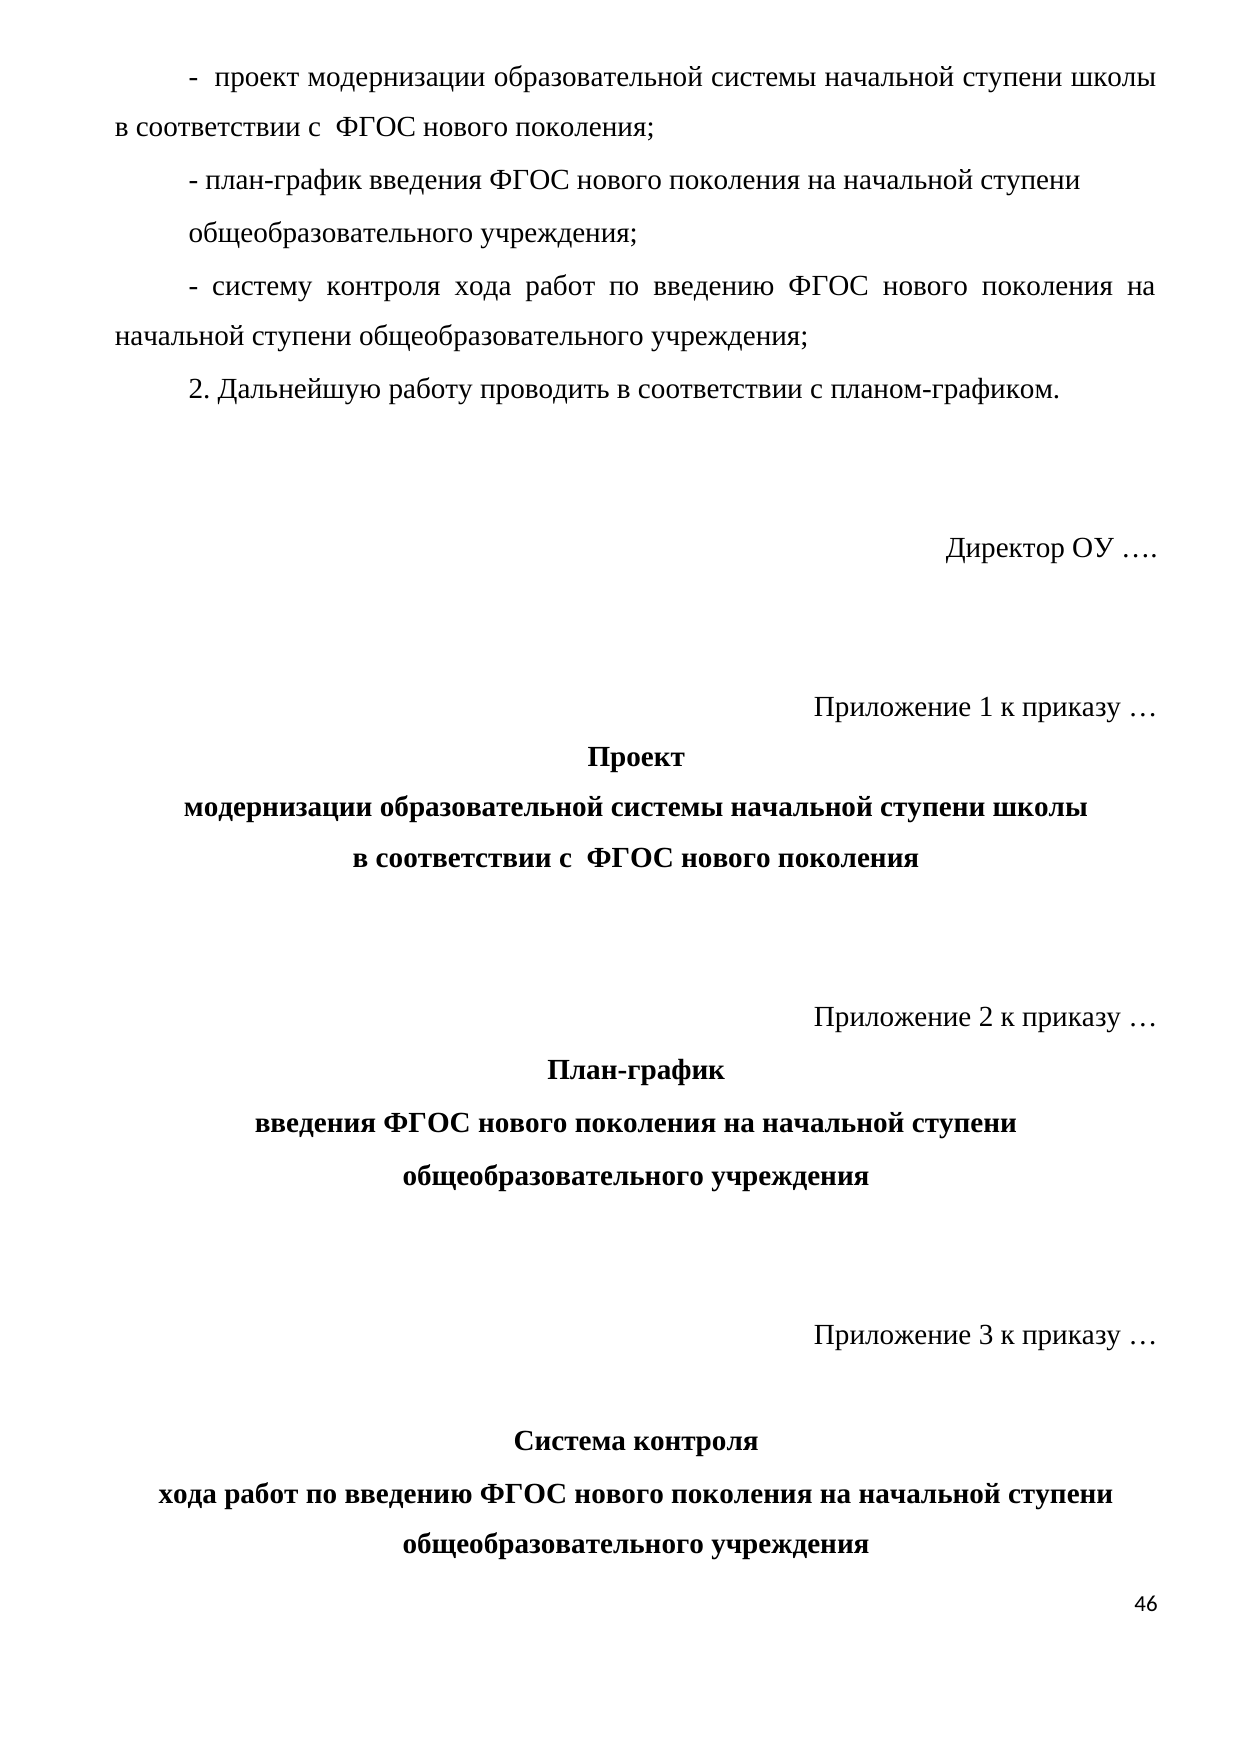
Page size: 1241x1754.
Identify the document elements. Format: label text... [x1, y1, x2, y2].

text - систему контроля хода работ по введению ФГОС нового поколения на начальной ступени общеобразовательного учреждения; [114, 268, 1157, 352]
text 2. Дальнейшую работу проводить в соответствии с планом-графиком. [114, 371, 1157, 405]
text План-график [114, 1052, 1157, 1086]
text введения ФГОС нового поколения на начальной ступени [114, 1105, 1157, 1139]
text модернизации образовательной системы начальной ступени школы [114, 789, 1157, 823]
text Система контроля [114, 1423, 1157, 1456]
text общеобразовательного учреждения; [114, 215, 1157, 249]
text общеобразовательного учреждения [114, 1158, 1157, 1192]
text в соответствии с ФГОС нового поколения [114, 840, 1157, 873]
text Приложение 2 к приказу … [114, 999, 1157, 1033]
text Приложение 1 к приказу … [114, 689, 1157, 722]
text хода работ по введению ФГОС нового поколения на начальной ступени общеобразовательного учреждения [114, 1476, 1157, 1560]
text Проект [114, 739, 1157, 773]
text - план-график введения ФГОС нового поколения на начальной ступени [114, 162, 1157, 196]
text Директор ОУ …. [114, 530, 1157, 564]
text - проект модернизации образовательной системы начальной ступени школы в соответствии с ФГОС нового поколения; [114, 59, 1157, 143]
text Приложение 3 к приказу … [114, 1317, 1157, 1351]
